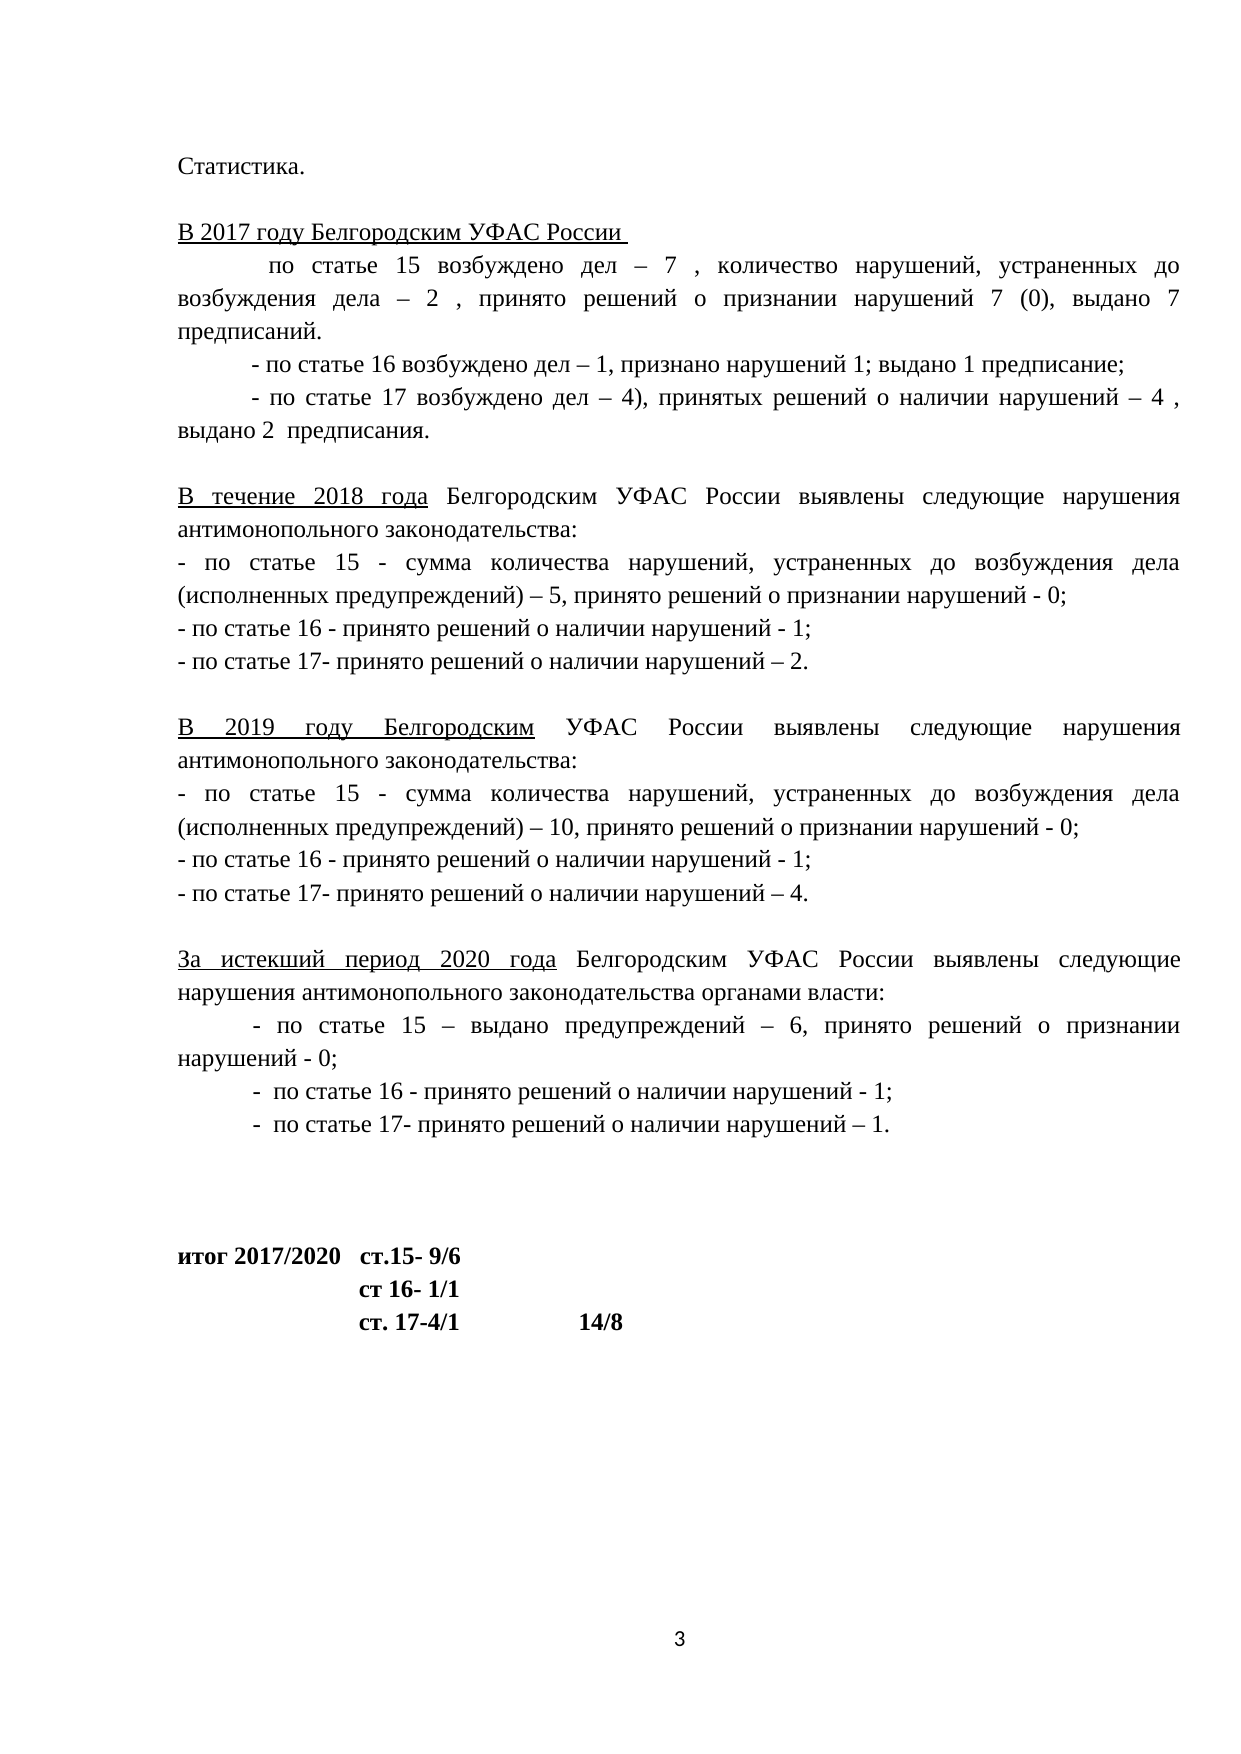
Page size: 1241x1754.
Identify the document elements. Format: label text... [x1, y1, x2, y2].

text - по статье 16 - принято решений о наличии нарушений - 1; [177, 613, 1181, 642]
text итог 2017/2020 ст.15- 9/6 [177, 1241, 1181, 1269]
text - по статье 15 - сумма количества нарушений, устраненных до возбуждения дела (исполненных предупреждений) – 5, принято решений о признании нарушений - 0; [177, 547, 1181, 609]
text по статье 15 возбуждено дел – 7 , количество нарушений, устраненных до возбуждения дела – 2 , принято решений о признании нарушений 7 (0), выдано 7 предписаний. [177, 250, 1181, 345]
text - по статье 16 - принято решений о наличии нарушений - 1; [177, 1076, 1181, 1104]
text Статистика. [177, 151, 1181, 180]
text - по статье 17 возбуждено дел – 4), принятых решений о наличии нарушений – 4 , выдано 2 предписания. [177, 382, 1181, 444]
text За истекший период 2020 года Белгородским УФАС России выявлены следующие нарушения антимонопольного законодательства органами власти: [177, 944, 1181, 1005]
text В 2017 году Белгородским УФАС России [177, 217, 1181, 246]
text ст 16- 1/1 [177, 1274, 1181, 1303]
text - по статье 16 возбуждено дел – 1, признано нарушений 1; выдано 1 предписание; [177, 349, 1181, 378]
text - по статье 17- принято решений о наличии нарушений – 1. [177, 1109, 1181, 1137]
text - по статье 15 – выдано предупреждений – 6, принято решений о признании нарушений - 0; [177, 1010, 1181, 1071]
text - по статье 15 - сумма количества нарушений, устраненных до возбуждения дела (исполненных предупреждений) – 10, принято решений о признании нарушений - 0; [177, 778, 1181, 840]
text В 2019 году Белгородским УФАС России выявлены следующие нарушения антимонопольного законодательства: [177, 712, 1181, 774]
text В течение 2018 года Белгородским УФАС России выявлены следующие нарушения антимонопольного законодательства: [177, 481, 1181, 543]
text - по статье 16 - принято решений о наличии нарушений - 1; [177, 844, 1181, 873]
text - по статье 17- принято решений о наличии нарушений – 4. [177, 878, 1181, 906]
text ст. 17-4/1 14/8 [177, 1307, 1181, 1336]
text - по статье 17- принято решений о наличии нарушений – 2. [177, 646, 1181, 675]
